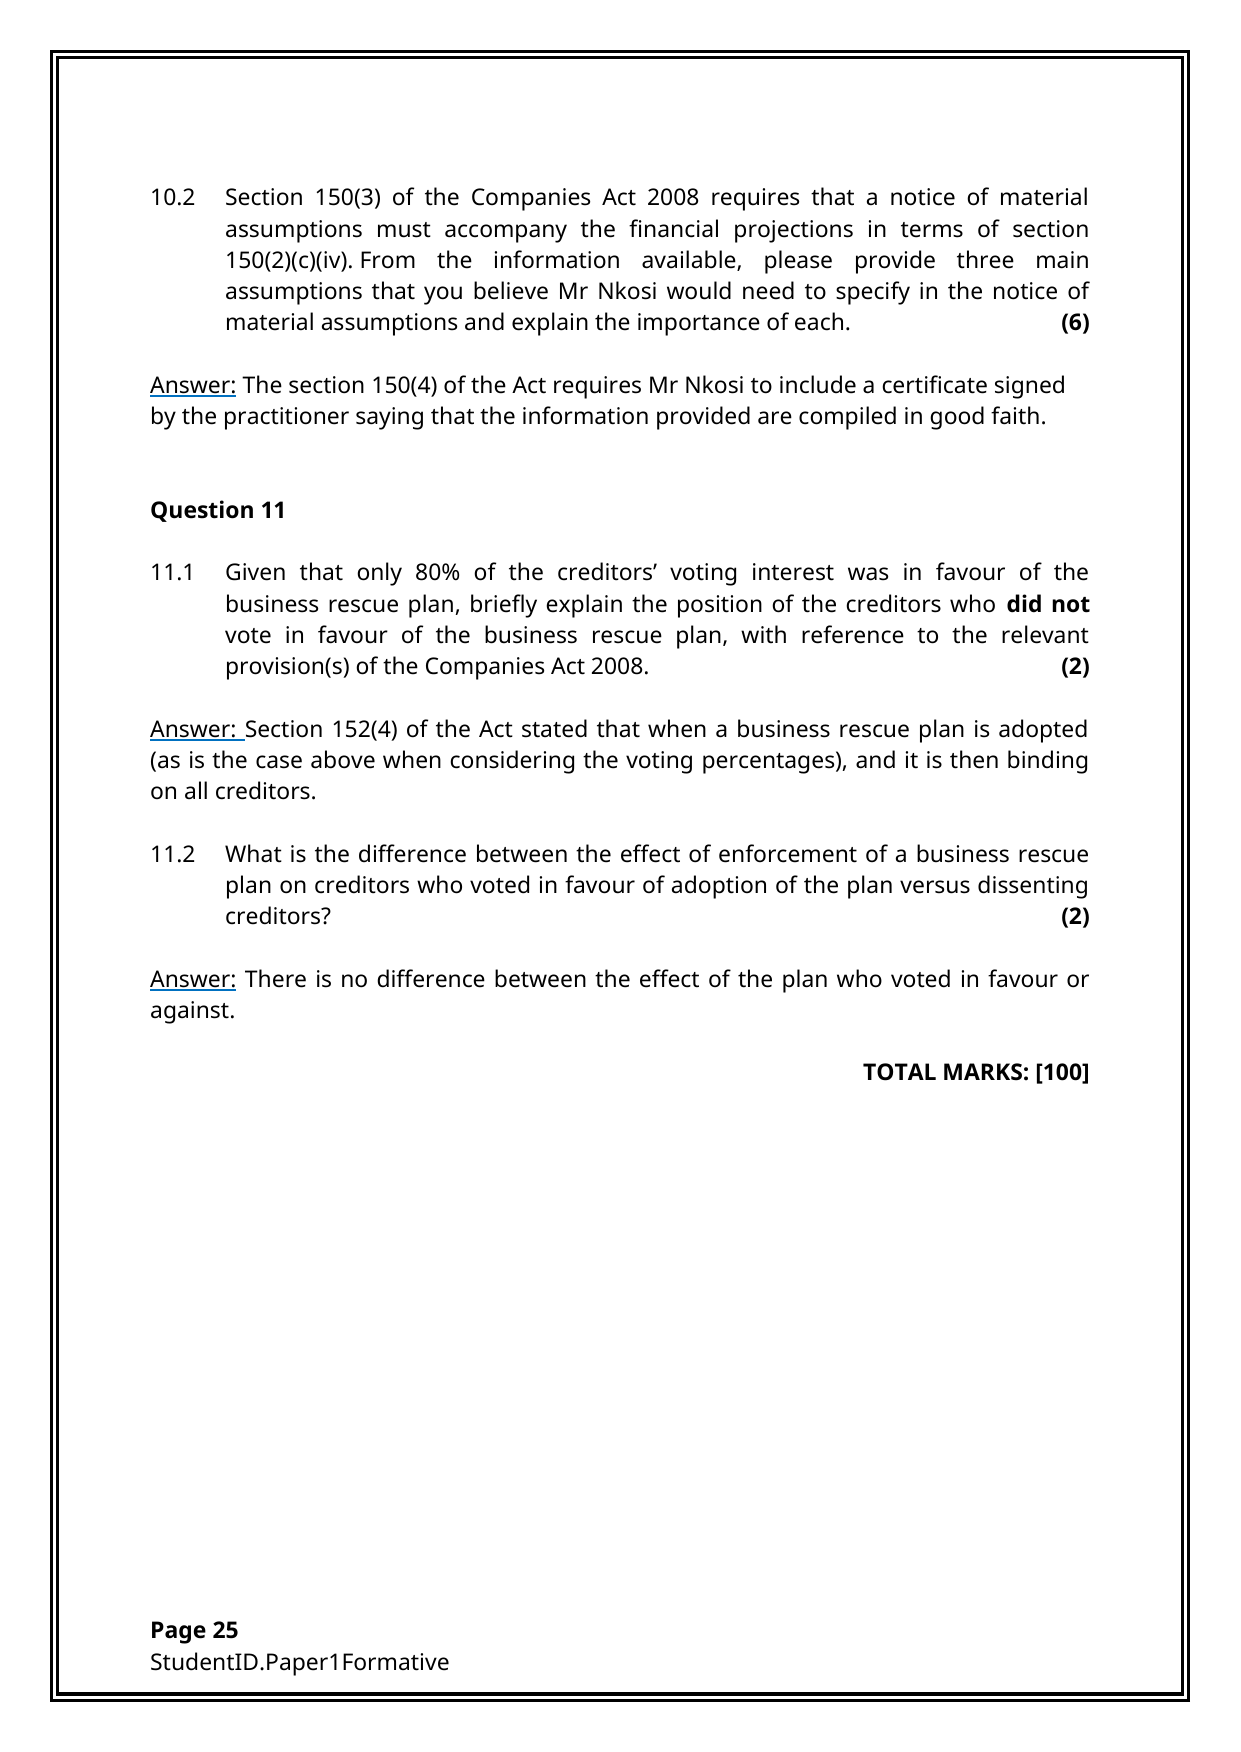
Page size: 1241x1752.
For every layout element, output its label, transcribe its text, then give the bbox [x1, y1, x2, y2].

text 10.2 Section 150(3) of the Companies Act 2008 requires that a notice of material assumptions must accompany the financial projections in terms of section 150(2)(c)(iv). From the information available, please provide three main assumptions that you believe Mr Nkosi would need to specify in the notice of material assumptions and explain the importance of each. (6) [150, 181, 1090, 337]
text Answer: Section 152(4) of the Act stated that when a business rescue plan is adopted (as is the case above when considering the voting percentages), and it is then binding on all creditors. [150, 712, 1090, 806]
text Answer: There is no difference between the effect of the plan who voted in favour or against. [150, 962, 1090, 1025]
text TOTAL MARKS: [100] [150, 1056, 1090, 1087]
text Answer: The section 150(4) of the Act requires Mr Nkosi to include a certificate signed by the practitioner saying that the information provided are compiled in good faith. [150, 369, 1090, 431]
text 11.2 What is the difference between the effect of enforcement of a business rescue plan on creditors who voted in favour of adoption of the plan versus dissenting creditors? (2) [150, 837, 1090, 931]
text 11.1 Given that only 80% of the creditors’ voting interest was in favour of the business rescue plan, briefly explain the position of the creditors who did not vote in favour of the business rescue plan, with reference to the relevant provision(s) of the Companies Act 2008. (2) [150, 556, 1090, 681]
text Question 11 [150, 494, 1090, 525]
